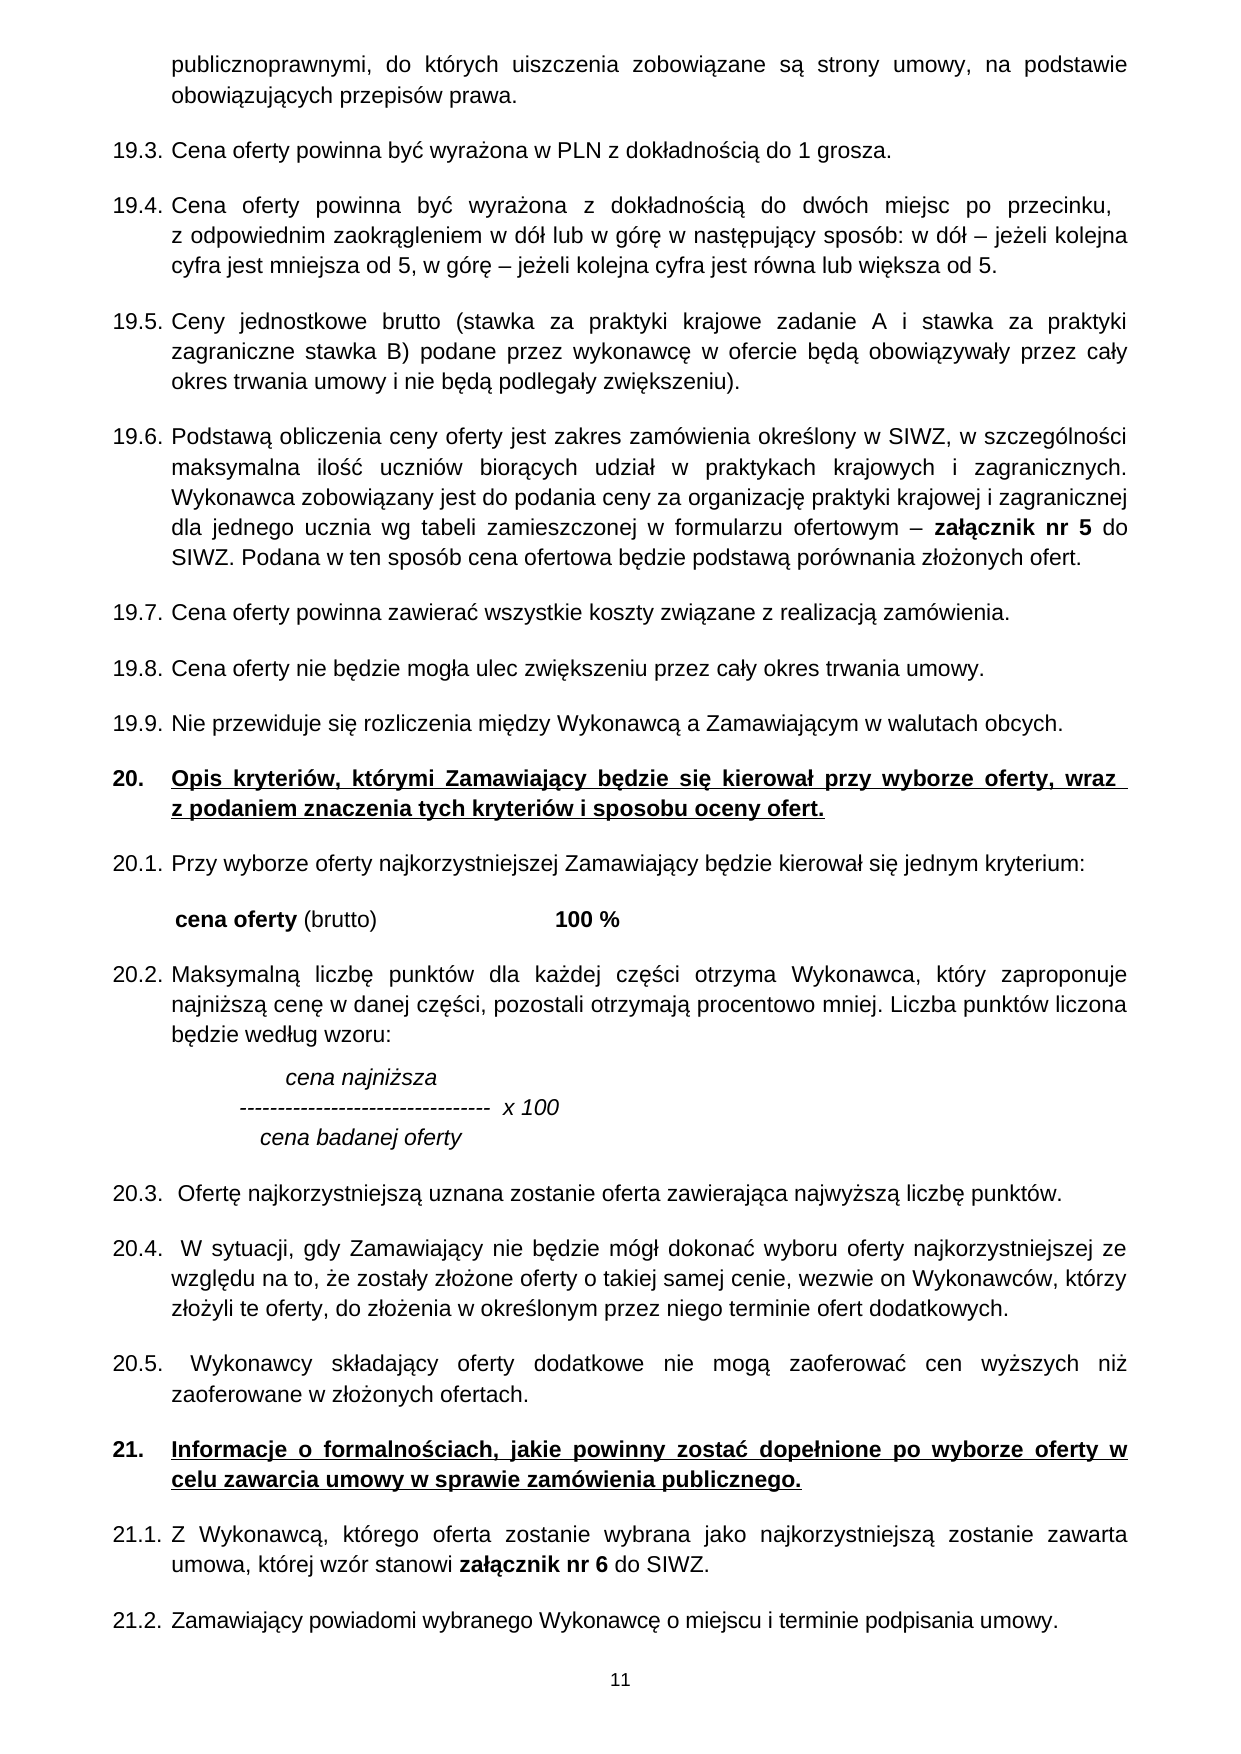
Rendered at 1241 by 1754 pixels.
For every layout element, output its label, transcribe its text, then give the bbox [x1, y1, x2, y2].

list Ofertę najkorzystniejszą uznana zostanie oferta zawierająca najwyższą liczbę punktów. [112, 1179, 1128, 1206]
text cena badanej oferty [260, 1124, 1128, 1151]
text --------------------------------- x 100 [201, 1094, 1128, 1121]
list Cena oferty powinna być wyrażona w PLN z dokładnością do 1 grosza. [112, 137, 1128, 163]
list Maksymalną liczbę punktów dla każdej części otrzyma Wykonawca, który zaproponuje najniższą cenę w danej części, pozostali otrzymają procentowo mniej. Liczba punktów liczona będzie według wzoru: [112, 961, 1128, 1048]
subtitle Opis kryteriów, którymi Zamawiający będzie się kierował przy wyborze oferty, wraz z podaniem znaczenia tych kryteriów i sposobu oceny ofert. [112, 765, 1128, 822]
list Cena oferty powinna zawierać wszystkie koszty związane z realizacją zamówienia. [112, 599, 1128, 626]
list Zamawiający powiadomi wybranego Wykonawcę o miejscu i terminie podpisania umowy. [112, 1607, 1128, 1633]
list Przy wyborze oferty najkorzystniejszej Zamawiający będzie kierował się jednym kryterium: [112, 850, 1128, 877]
list W sytuacji, gdy Zamawiający nie będzie mógł dokonać wyboru oferty najkorzystniejszej ze względu na to, że zostały złożone oferty o takiej samej cenie, wezwie on Wykonawców, którzy złożyli te oferty, do złożenia w określonym przez niego terminie ofert dodatkowych. [112, 1235, 1128, 1322]
list Z Wykonawcą, którego oferta zostanie wybrana jako najkorzystniejszą zostanie zawarta umowa, której wzór stanowi załącznik nr 6 do SIWZ. [112, 1521, 1128, 1578]
list Informacje o formalnościach, jakie powinny zostać dopełnione po wyborze oferty w celu zawarcia umowy w sprawie zamówienia publicznego. [112, 1436, 1128, 1492]
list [112, 51, 1128, 108]
list Cena oferty powinna być wyrażona z dokładnością do dwóch miejsc po przecinku, z odpowiednim zaokrągleniem w dół lub w górę w następujący sposób: w dół – jeżeli kolejna cyfra jest mniejsza od 5, w górę – jeżeli kolejna cyfra jest równa lub większa od 5. [112, 192, 1128, 279]
list Ceny jednostkowe brutto (stawka za praktyki krajowe zadanie A i stawka za praktyki zagraniczne stawka B) podane przez wykonawcę w ofercie będą obowiązywały przez cały okres trwania umowy i nie będą podlegały zwiększeniu). [112, 308, 1128, 394]
text cena najniższa [260, 1064, 1128, 1090]
list Podstawą obliczenia ceny oferty jest zakres zamówienia określony w SIWZ, w szczególności maksymalna ilość uczniów biorących udział w praktykach krajowych i zagranicznych. Wykonawca zobowiązany jest do podania ceny za organizację praktyki krajowej i zagranicznej dla jednego ucznia wg tabeli zamieszczonej w formularzu ofertowym – załącznik nr 5 do SIWZ. Podana w ten sposób cena ofertowa będzie podstawą porównania złożonych ofert. [112, 423, 1128, 571]
list Cena oferty nie będzie mogła ulec zwiększeniu przez cały okres trwania umowy. [112, 654, 1128, 681]
list Wykonawcy składający oferty dodatkowe nie mogą zaoferować cen wyższych niż zaoferowane w złożonych ofertach. [112, 1350, 1128, 1407]
list Nie przewiduje się rozliczenia między Wykonawcą a Zamawiającym w walutach obcych. [112, 710, 1128, 736]
text cena oferty (brutto) 100 % [116, 906, 1128, 932]
